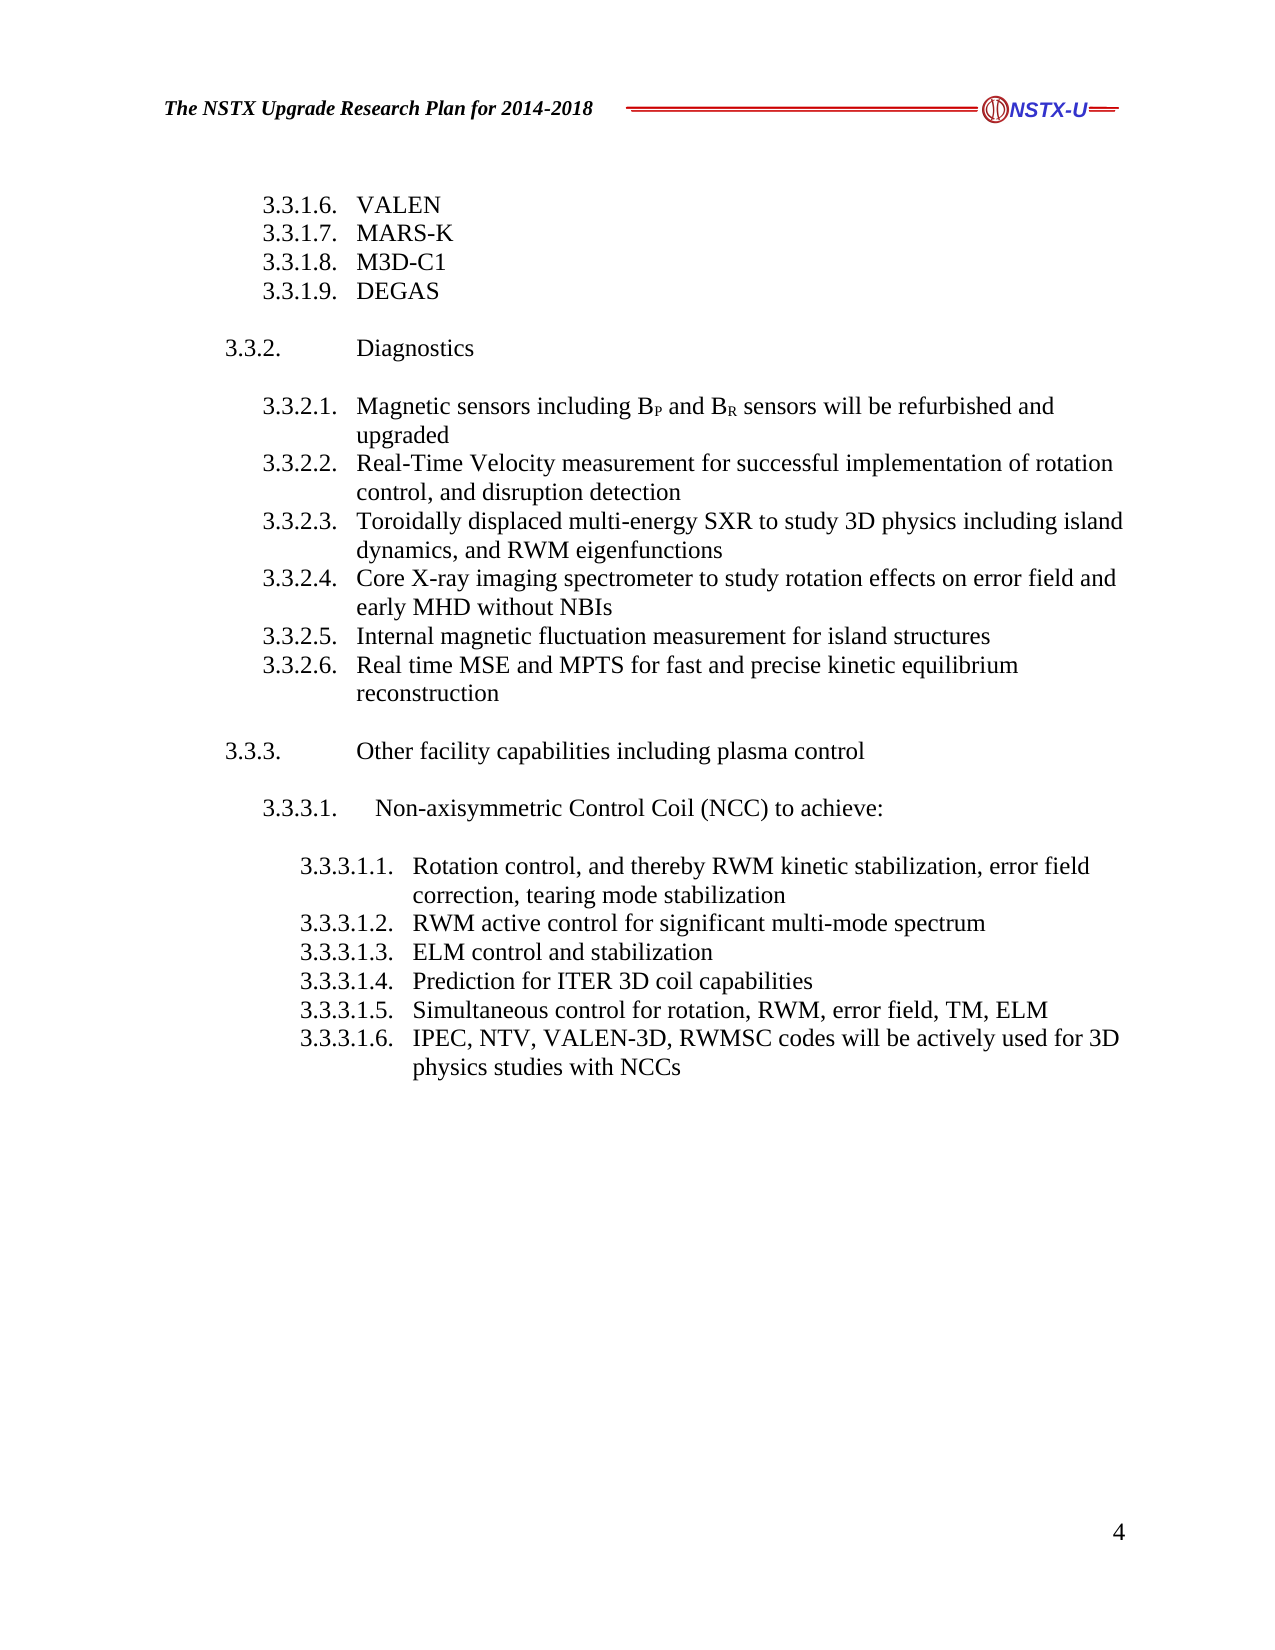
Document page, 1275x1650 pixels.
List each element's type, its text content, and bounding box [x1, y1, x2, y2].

list Non-axisymmetric Control Coil (NCC) to achieve: [262, 793, 1125, 822]
list Magnetic sensors including BP and BR sensors will be refurbished and upgraded [262, 391, 1125, 448]
list MARS-K [262, 218, 1125, 247]
list Real-Time Velocity measurement for successful implementation of rotation control, and disruption detection [262, 448, 1125, 506]
list Simultaneous control for rotation, RWM, error field, TM, ELM [300, 995, 1125, 1023]
list ELM control and stabilization [300, 937, 1125, 966]
list DEGAS [262, 276, 1125, 305]
list IPEC, NTV, VALEN-3D, RWMSC codes will be actively used for 3D physics studies with NCCs [300, 1023, 1125, 1081]
list Prediction for ITER 3D coil capabilities [300, 966, 1125, 995]
list Rotation control, and thereby RWM kinetic stabilization, error field correction, tearing mode stabilization [300, 851, 1125, 908]
list Core X-ray imaging spectrometer to study rotation effects on error field and early MHD without NBIs [262, 563, 1125, 621]
list Other facility capabilities including plasma control [225, 736, 1125, 765]
list M3D-C1 [262, 247, 1125, 276]
list Internal magnetic fluctuation measurement for island structures [262, 621, 1125, 650]
list RWM active control for significant multi-mode spectrum [300, 908, 1125, 937]
list VALEN [262, 190, 1125, 218]
list Diagnostics [225, 333, 1125, 362]
list Toroidally displaced multi-energy SXR to study 3D physics including island dynamics, and RWM eigenfunctions [262, 506, 1125, 563]
list Real time MSE and MPTS for fast and precise kinetic equilibrium reconstruction [262, 650, 1125, 707]
